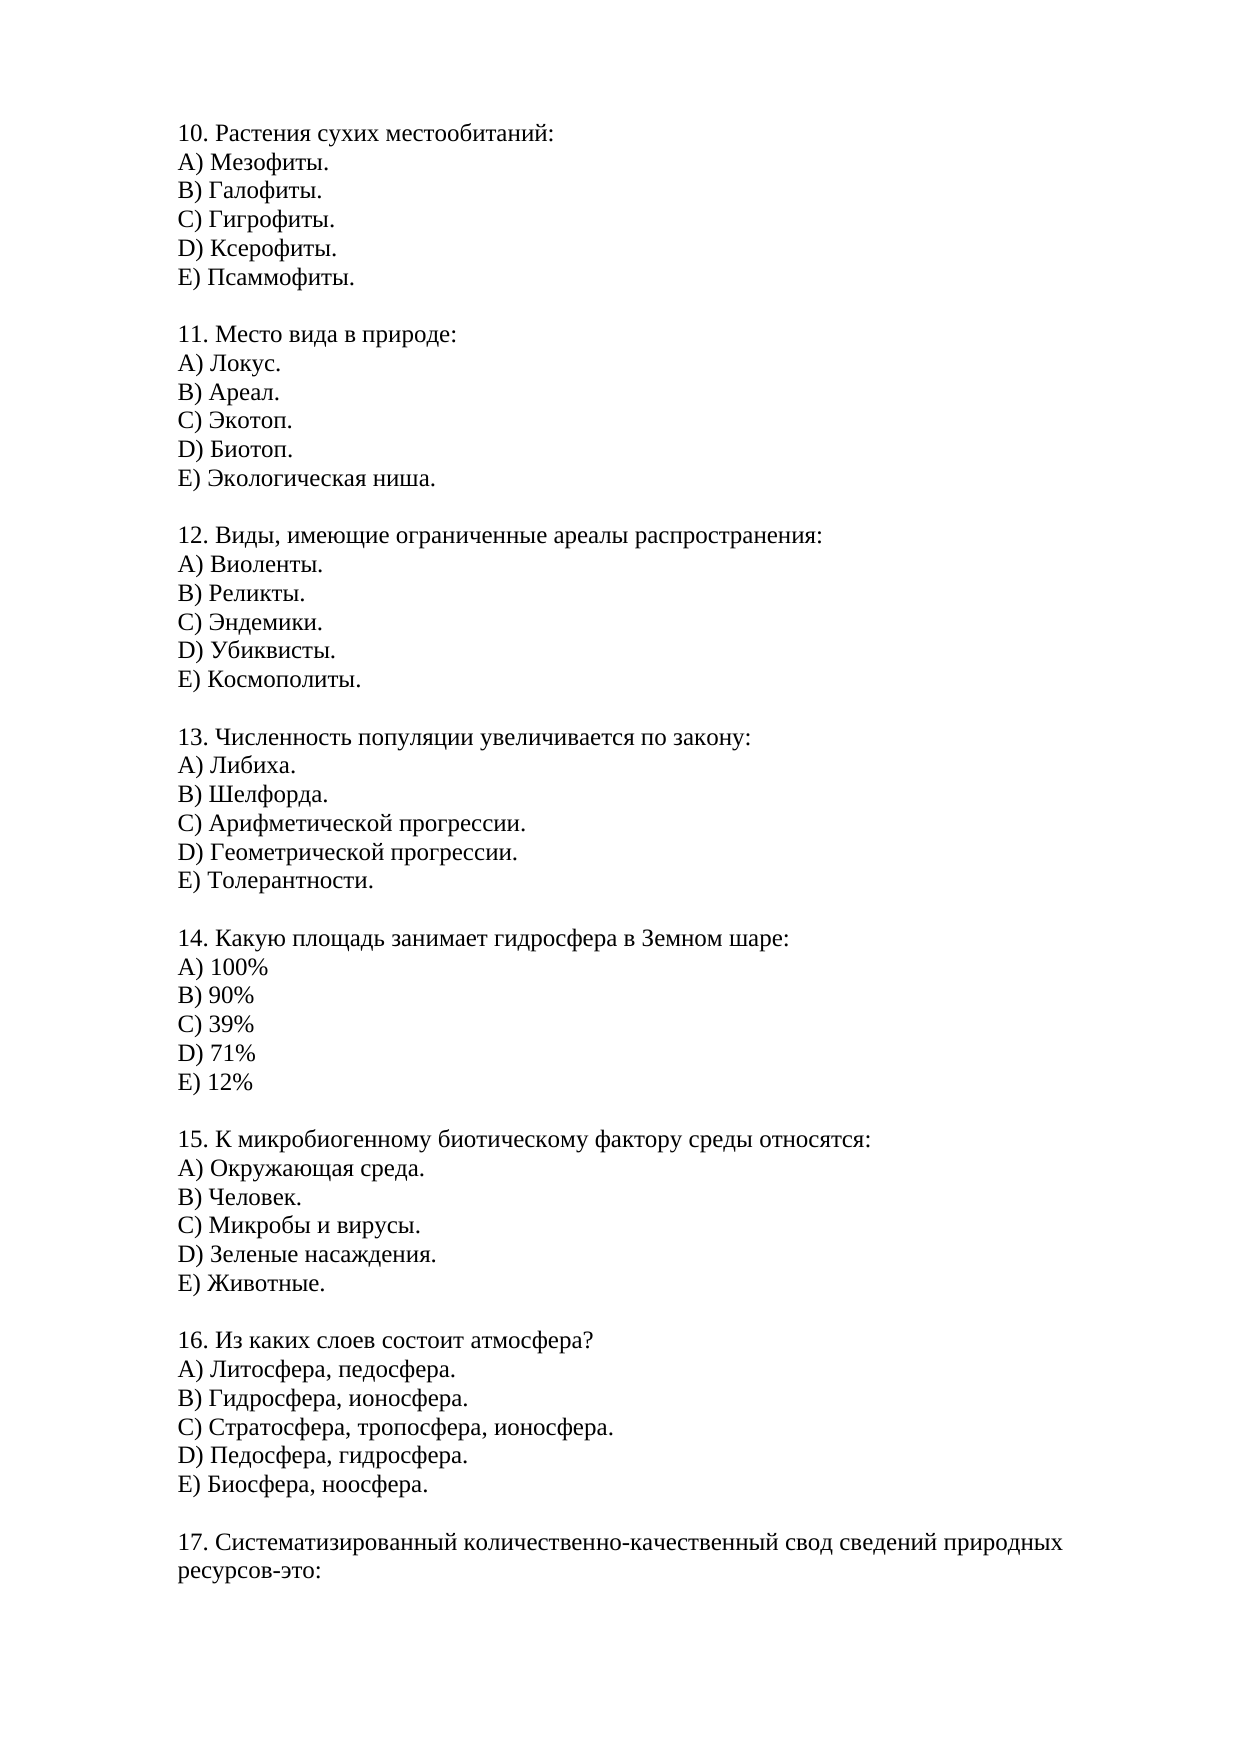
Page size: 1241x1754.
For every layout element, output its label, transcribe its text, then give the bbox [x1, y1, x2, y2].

text 12. Виды, имеющие ограниченные ареалы распространения: [177, 521, 1152, 549]
text A) Окружающая среда. B) Человек. C) Микробы и вирусы. D) Зеленые насаждения. E) Животные. [177, 1153, 1152, 1297]
text 11. Место вида в природе: [177, 319, 1152, 348]
text 17. Систематизированный количественно-качественный свод сведений природных ресурсов-это: [177, 1527, 1152, 1584]
text 16. Из каких слоев состоит атмосфера? [177, 1326, 1152, 1354]
text A) 100% B) 90% C) 39% D) 71% [177, 952, 1152, 1067]
text 15. К микробиогенному биотическому фактору среды относятся: [177, 1124, 1152, 1153]
text A) Виоленты. B) Реликты. C) Эндемики. D) Убиквисты. E) Космополиты. [177, 549, 1152, 693]
text A) Либиха. B) Шелфорда. C) Арифметической прогрессии. D) Геометрической прогрессии. E) Толерантности. [177, 751, 1152, 894]
text A) Литосфера, педосфера. B) Гидросфера, ионосфера. C) Стратосфера, тропосфера, ионосфера. D) Педосфера, гидросфера. E) Биосфера, ноосфера. [177, 1354, 1152, 1498]
text A) Мезофиты. B) Галофиты. C) Гигрофиты. D) Ксерофиты. E) Псаммофиты. [177, 147, 1152, 291]
text E) 12% [177, 1067, 1152, 1096]
text 13. Численность популяции увеличивается по закону: [177, 722, 1152, 751]
text 14. Какую площадь занимает гидросфера в Земном шаре: [177, 923, 1152, 952]
text A) Локус. B) Ареал. C) Экотоп. D) Биотоп. E) Экологическая ниша. [177, 348, 1152, 492]
text 10. Растения сухих местообитаний: [177, 118, 1152, 147]
